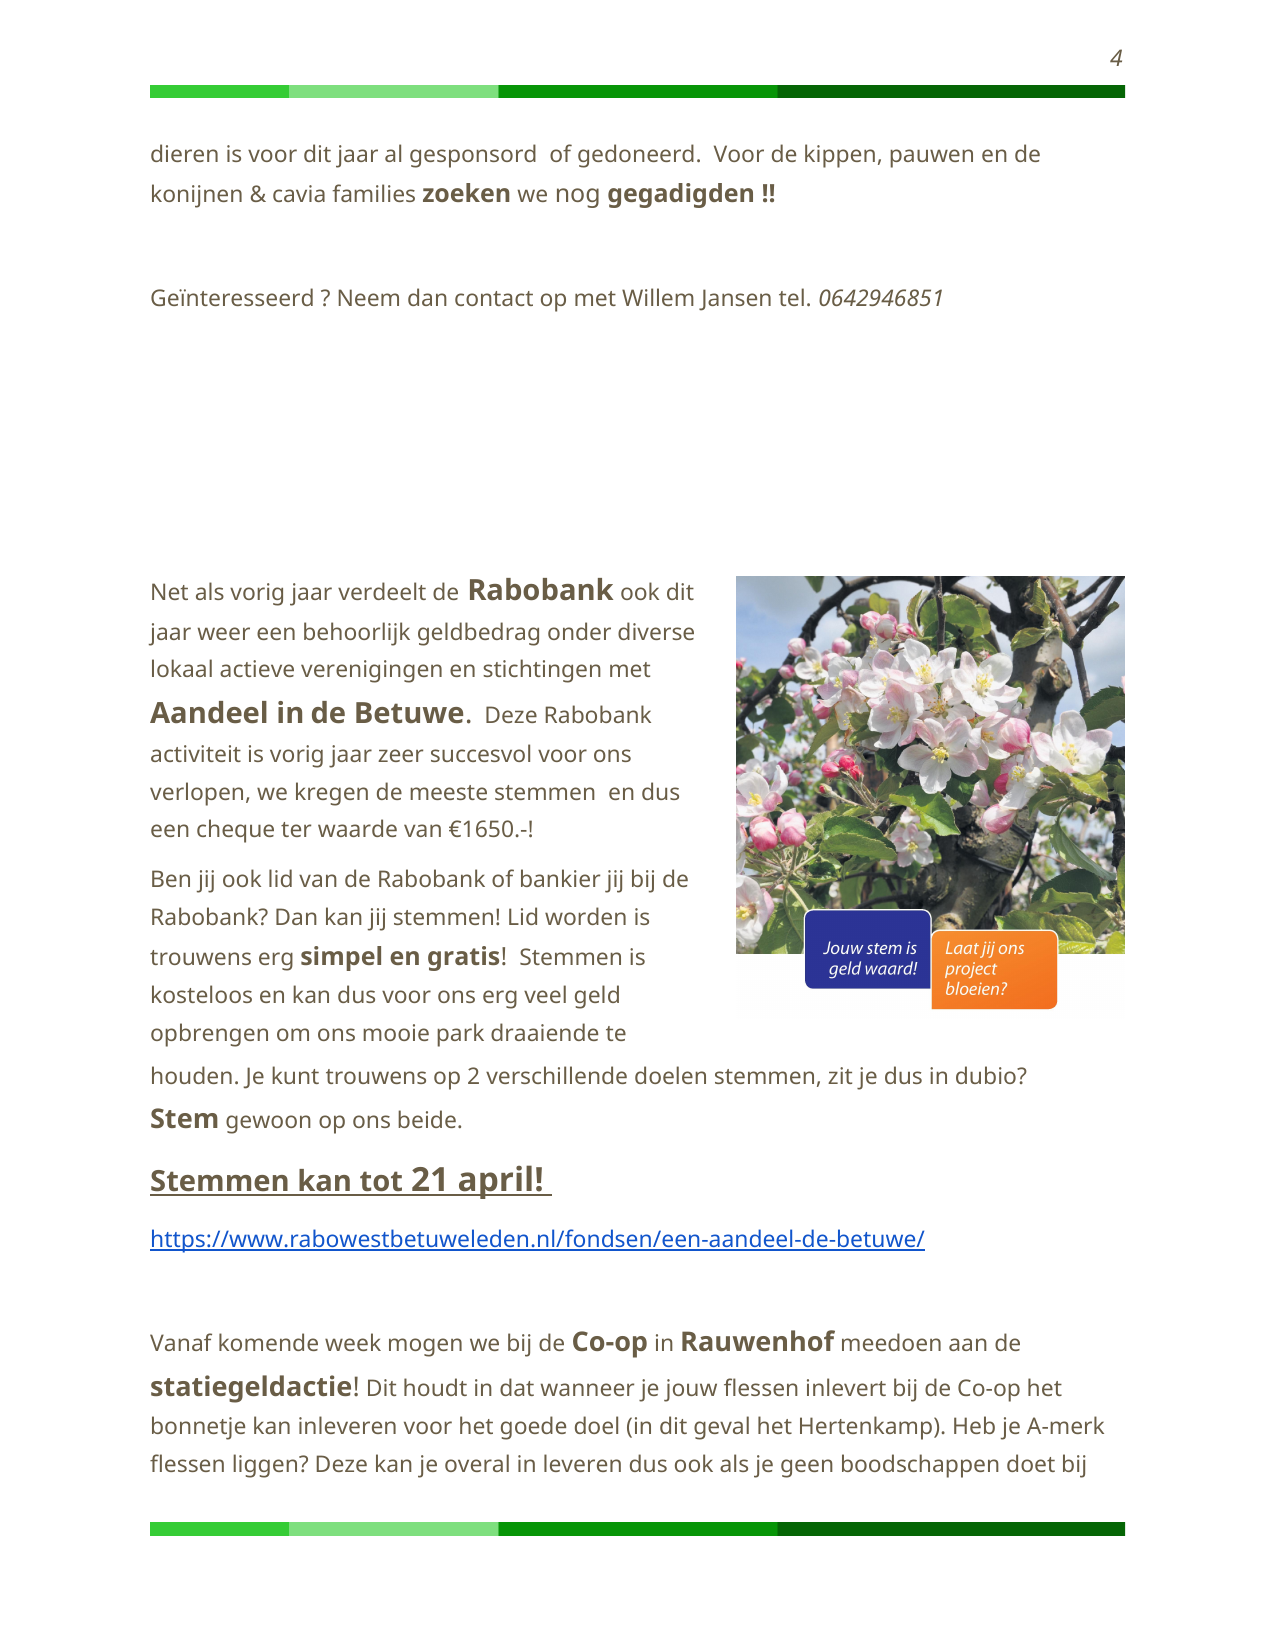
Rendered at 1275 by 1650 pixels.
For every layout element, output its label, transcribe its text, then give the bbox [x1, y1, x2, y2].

picture [150, 1522, 1125, 1536]
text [150, 137, 1125, 209]
text Stemmen kan tot 21 april! [150, 1156, 1125, 1201]
text Ben jij ook lid van de Rabobank of bankier jij bij de Rabobank? Dan kan jij stemmen! Lid worden is trouwens erg simpel en gratis! Stemmen is kosteloos en kan dus voor ons erg veel geld opbrengen om ons mooie park draaiende te houden. Je kunt trouwens op 2 verschillende doelen stemmen, zit je dus in dubio? Stem gewoon op ons beide. [150, 863, 1125, 1136]
text Net als vorig jaar verdeelt de Rabobank ook dit jaar weer een behoorlijk geldbedrag onder diverse lokaal actieve verenigingen en stichtingen met Aandeel in de Betuwe. Deze Rabobank activiteit is vorig jaar zeer succesvol voor ons verlopen, we kregen de meeste stemmen en dus een cheque ter waarde van €1650.-! [150, 570, 1125, 844]
picture [736, 576, 1125, 1019]
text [150, 1323, 1125, 1479]
text Geïnteresseerd ? Neem dan contact op met Willem Jansen tel. 0642946851 [150, 282, 1125, 313]
text https://www.rabowestbetuweleden.nl/fondsen/een-aandeel-de-betuwe/ [150, 1223, 1125, 1254]
picture [150, 85, 1125, 98]
